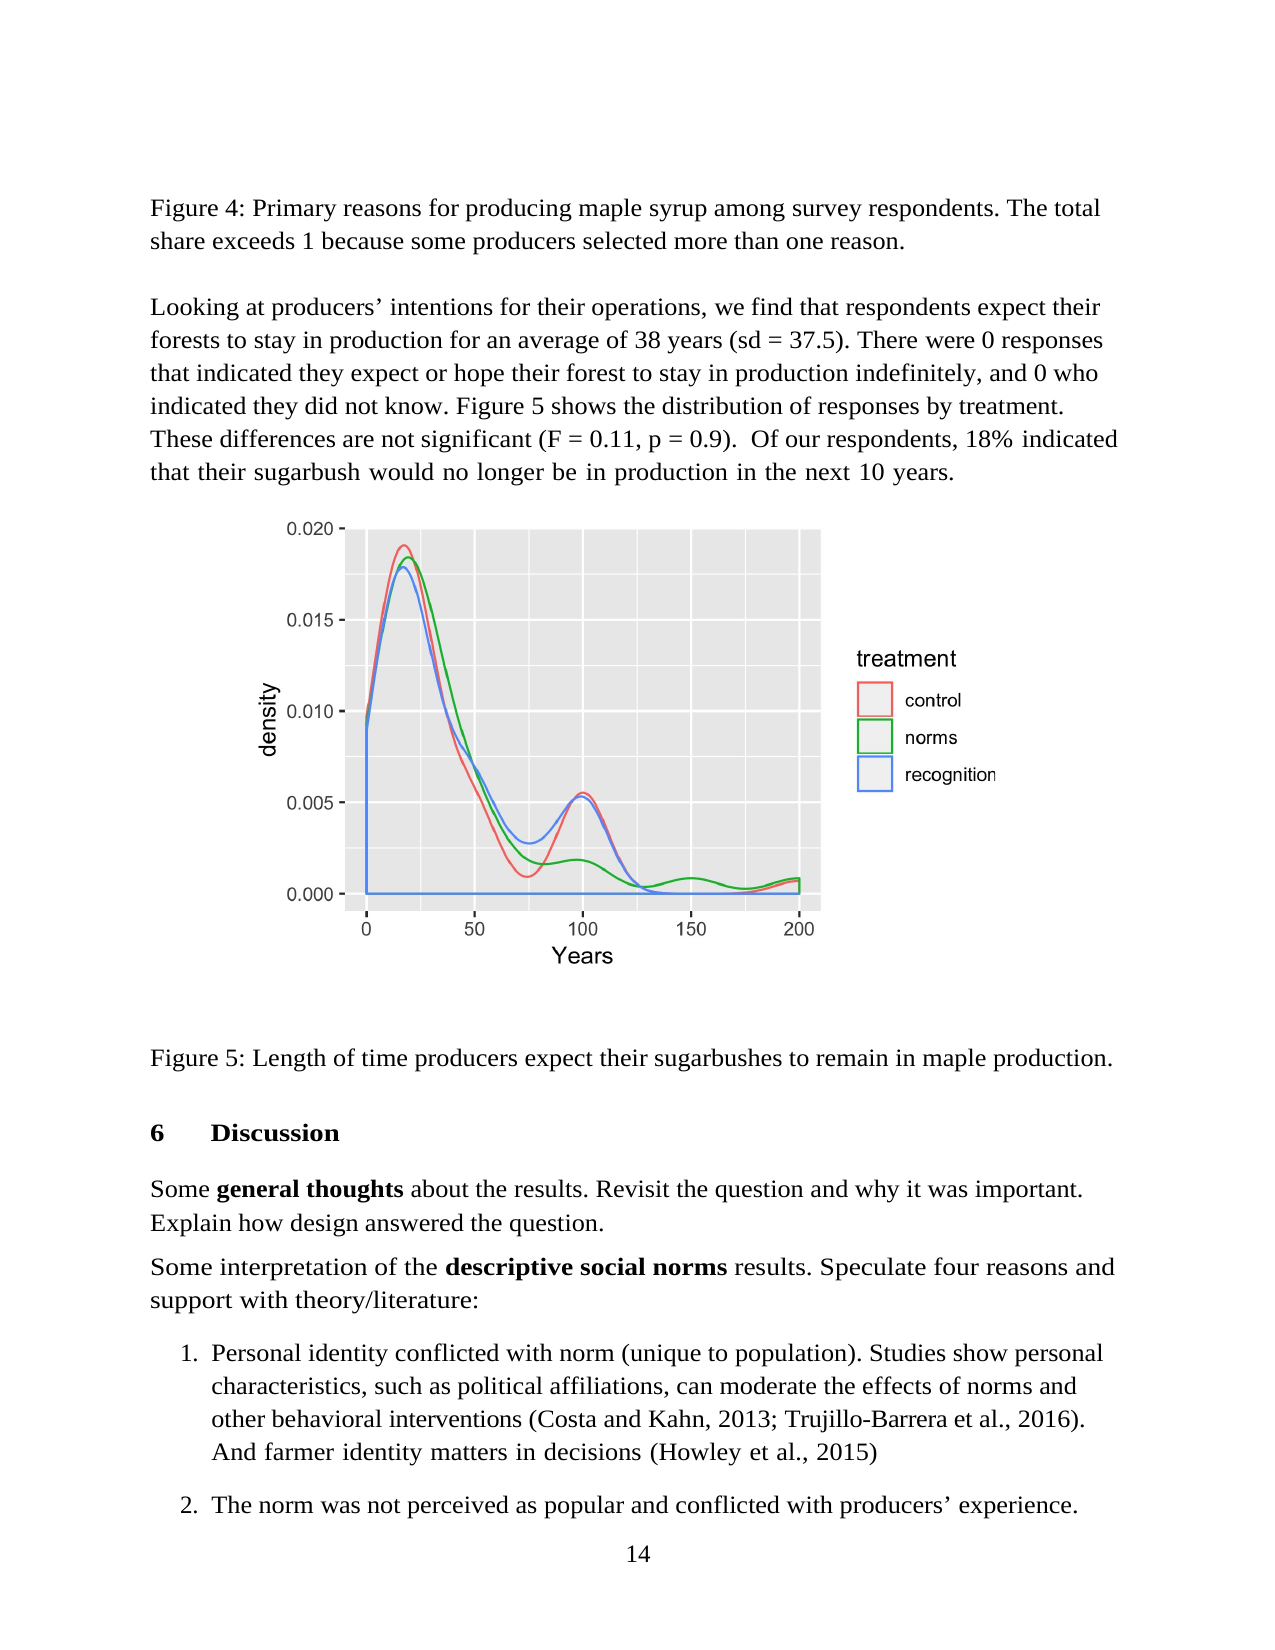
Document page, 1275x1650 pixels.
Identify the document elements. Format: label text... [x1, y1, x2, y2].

text Looking at producers’ intentions for their operations, we find that respondents expect their forests to stay in production for an average of 38 years (sd = 37.5). There were 0 responses that indicated they expect or hope their forest to stay in production indefinitely, and 0 who indicated they did not know. Figure 5 shows the distribution of responses by treatment. These differences are not significant (F = 0.11, p = 0.9). Of our respondents, 18% indicated that their sugarbush would no longer be in production in the next 10 years. [150, 292, 1125, 486]
picture [258, 521, 996, 964]
text Figure 4: Primary reasons for producing maple syrup among survey respondents. The total share exceeds 1 because some producers selected more than one reason. [150, 193, 1125, 254]
subtitle Discussion [150, 1118, 1217, 1147]
list Personal identity conflicted with norm (unique to population). Studies show personal characteristics, such as political affiliations, can moderate the effects of norms and other behavioral interventions (Costa and Kahn, 2013; Trujillo-Barrera et al., 2016). And farmer identity matters in decisions (Howley et al., 2015) [180, 1338, 1125, 1466]
text Some interpretation of the descriptive social norms results. Speculate four reasons and support with theory/literature: [150, 1252, 1159, 1314]
text Figure 5: Length of time producers expect their sugarbushes to remain in maple production. [150, 1043, 1217, 1072]
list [180, 1490, 1125, 1519]
text Some general thoughts about the results. Revisit the question and why it was important. Explain how design answered the question. [150, 1174, 1159, 1236]
